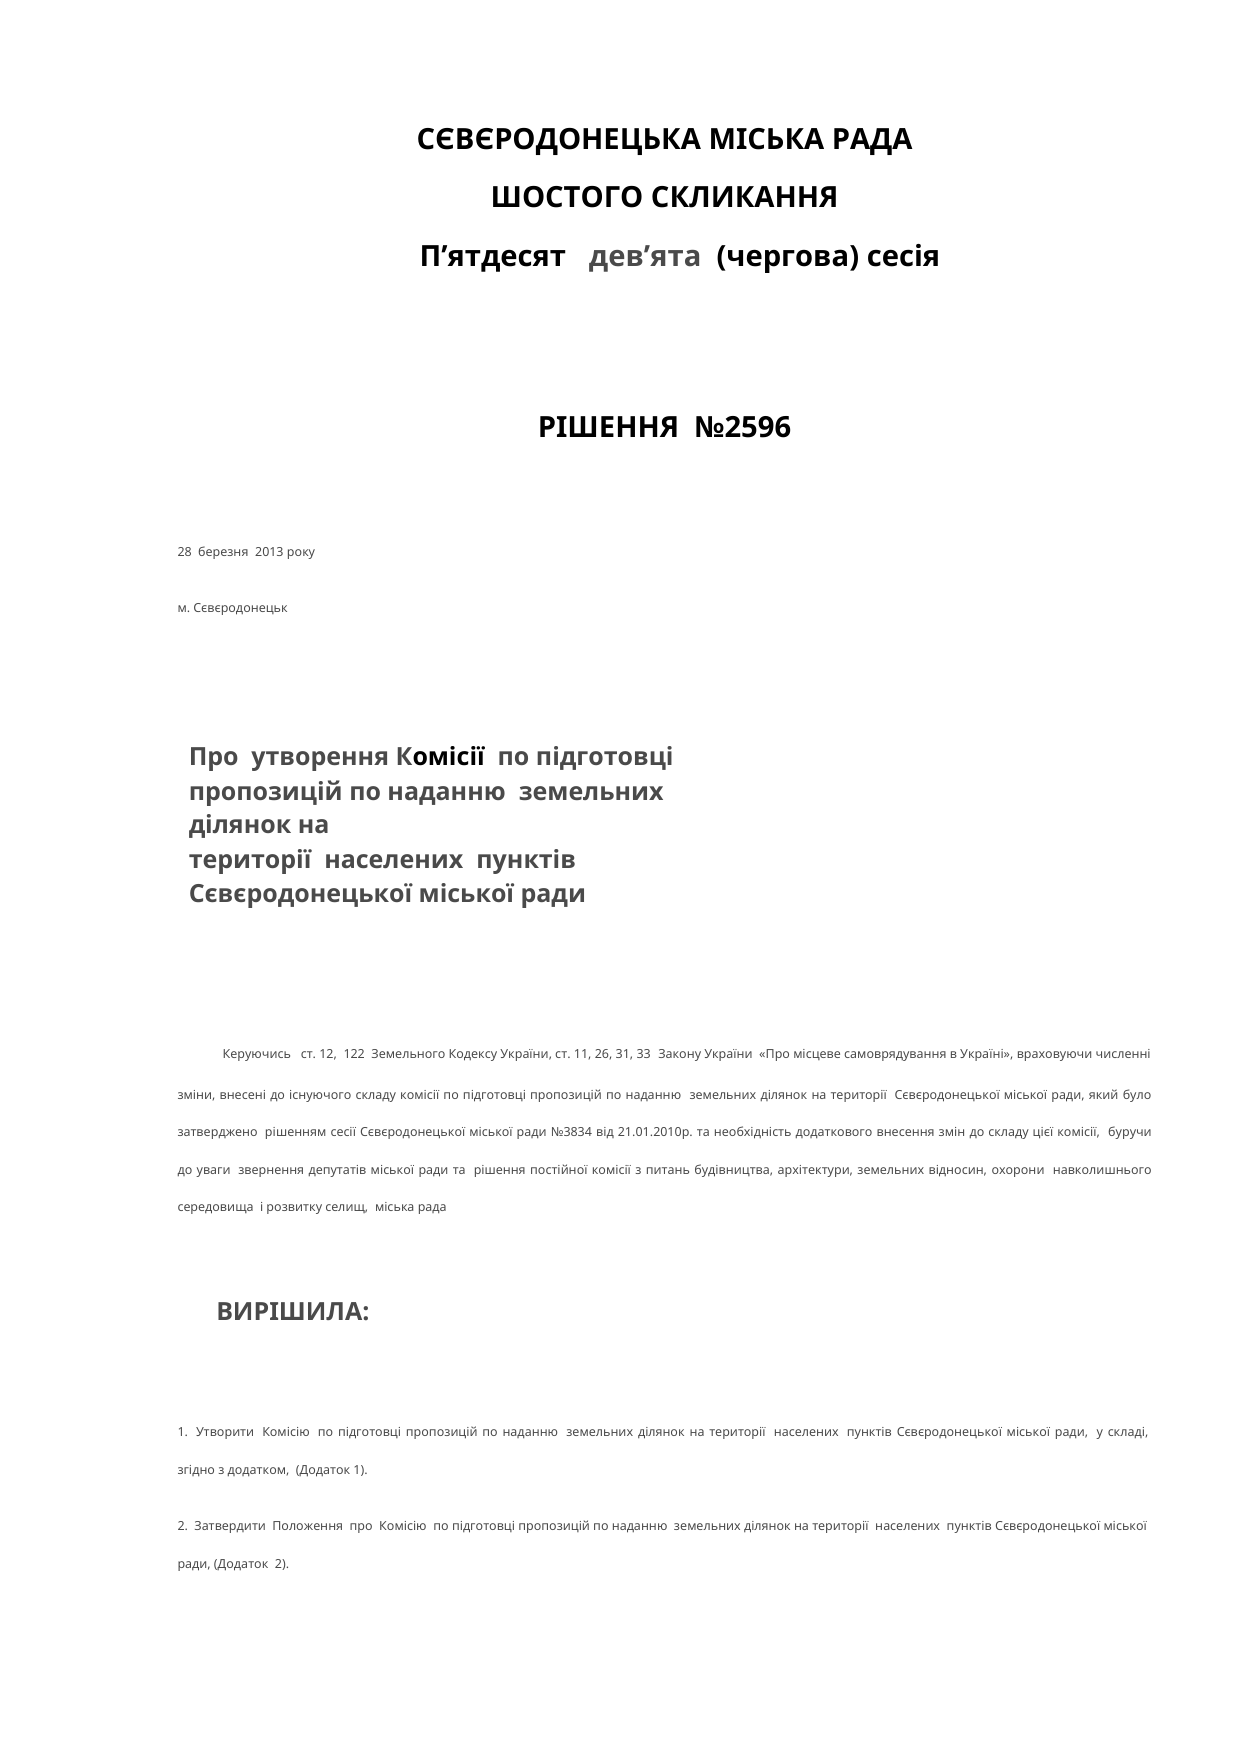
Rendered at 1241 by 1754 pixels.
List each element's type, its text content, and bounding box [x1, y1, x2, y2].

table_header Про утворення Комісії по підготовці пропозицій по наданню земельних ділянок на території населених пунктів Сєвєродонецької міської ради [177, 692, 732, 1028]
text СЄВЄРОДОНЕЦЬКА МІСЬКА РАДА [177, 118, 1152, 158]
text 28 березня 2013 року [177, 523, 1152, 560]
text 2. Затвердити Положення про Комісію по підготовці пропозицій по наданню земельних ділянок на території населених пунктів Сєвєродонецької міської ради, (Додаток 2). [177, 1497, 1152, 1572]
text ВИРІШИЛА: [177, 1291, 1152, 1328]
text 1. Утворити Комісію по підготовці пропозицій по наданню земельних ділянок на території населених пунктів Сєвєродонецької міської ради, у складі, згідно з додатком, (Додаток 1). [177, 1403, 1152, 1478]
text м. Сєвєродонецьк [177, 579, 1152, 617]
text Керуючись ст. 12, 122 Земельного Кодексу України, ст. 11, 26, 31, 33 Закону України «Про місцеве самоврядування в Україні», враховуючи численні зміни, внесені до існуючого складу комісії по підготовці пропозицій по наданню земельних ділянок на території Сєвєродонецької міської ради, який було затверджено рішенням сесії Сєвєродонецької міської ради №3834 від 21.01.2010р. та необхідність додаткового внесення змін до складу цієї комісії, буручи до уваги звернення депутатів міської ради та рішення постійної комісії з питань будівництва, архітектури, земельних відносин, охорони навколишнього середовища і розвитку селищ, міська рада [177, 1028, 1152, 1216]
text П’ятдесят дев’ята (чергова) сесія [177, 235, 1152, 275]
text ШОСТОГО СКЛИКАННЯ [177, 177, 1152, 216]
text РІШЕННЯ №2596 [177, 406, 1152, 446]
